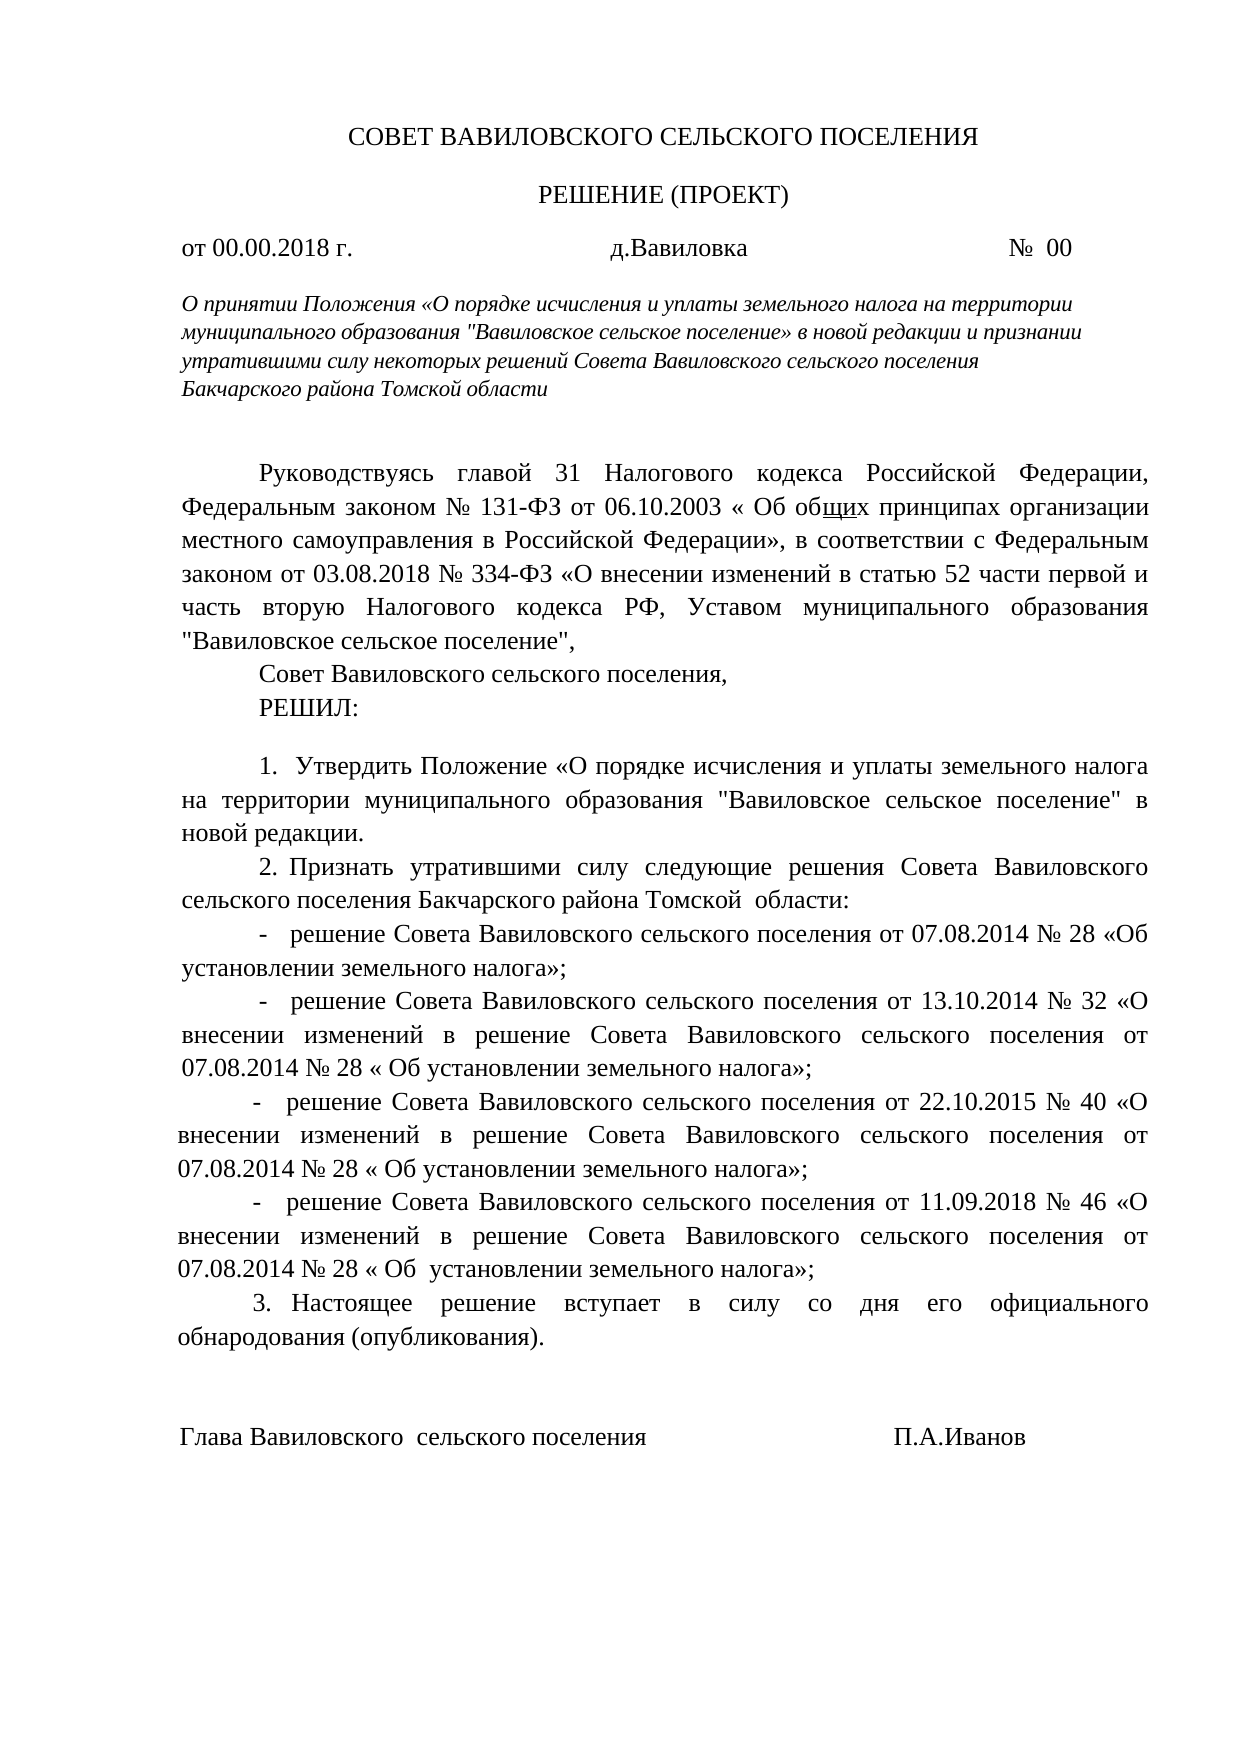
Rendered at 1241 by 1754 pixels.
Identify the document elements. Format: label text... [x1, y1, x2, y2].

text Совет Вавиловского сельского поселения, [181, 656, 1149, 689]
text Глава Вавиловского сельского поселения П.А.Иванов [179, 1419, 1133, 1452]
list Признать утратившими силу следующие решения Совета Вавиловского сельского поселения Бакчарского района Томской области: [181, 849, 1149, 916]
list решение Совета Вавиловского сельского поселения от 07.08.2014 № 28 «Об установлении земельного налога»; [181, 916, 1149, 983]
text РЕШЕНИЕ (ПРОЕКТ) [177, 183, 1149, 209]
text СОВЕТ ВАВИЛОВСКОГО СЕЛЬСКОГО ПОСЕЛЕНИЯ [177, 118, 1149, 152]
text Руководствуясь главой 31 Налогового кодекса Российской Федерации, Федеральным законом № 131-ФЗ от 06.10.2003 « Об общих принципах организации местного самоуправления в Российской Федерации», в соответствии с Федеральным законом от 03.08.2018 № 334-ФЗ «О внесении изменений в статью 52 части первой и часть вторую Налогового кодекса РФ, Уставом муниципального образования "Вавиловское сельское поселение", [181, 455, 1149, 656]
list решение Совета Вавиловского сельского поселения от 22.10.2015 № 40 «О внесении изменений в решение Совета Вавиловского сельского поселения от 07.08.2014 № 28 « Об установлении земельного налога»; [177, 1083, 1149, 1184]
text О принятии Положения «О порядке исчисления и уплаты земельного налога на территории муниципального образования "Вавиловское сельское поселение» в новой редакции и признании утратившими силу некоторых решений Совета Вавиловского сельского поселения Бакчарского района Томской области [181, 288, 1089, 402]
list Настоящее решение вступает в силу со дня его официального обнародования (опубликования). [177, 1285, 1149, 1352]
list решение Совета Вавиловского сельского поселения от 11.09.2018 № 46 «О внесении изменений в решение Совета Вавиловского сельского поселения от 07.08.2014 № 28 « Об установлении земельного налога»; [177, 1184, 1149, 1285]
text РЕШИЛ: [181, 689, 1152, 723]
list Утвердить Положение «О порядке исчисления и уплаты земельного налога на территории муниципального образования "Вавиловское сельское поселение" в новой редакции. [181, 748, 1149, 849]
text от 00.00.2018 г. д.Вавиловка № 00 [181, 235, 1152, 261]
list решение Совета Вавиловского сельского поселения от 13.10.2014 № 32 «О внесении изменений в решение Совета Вавиловского сельского поселения от 07.08.2014 № 28 « Об установлении земельного налога»; [181, 983, 1149, 1083]
